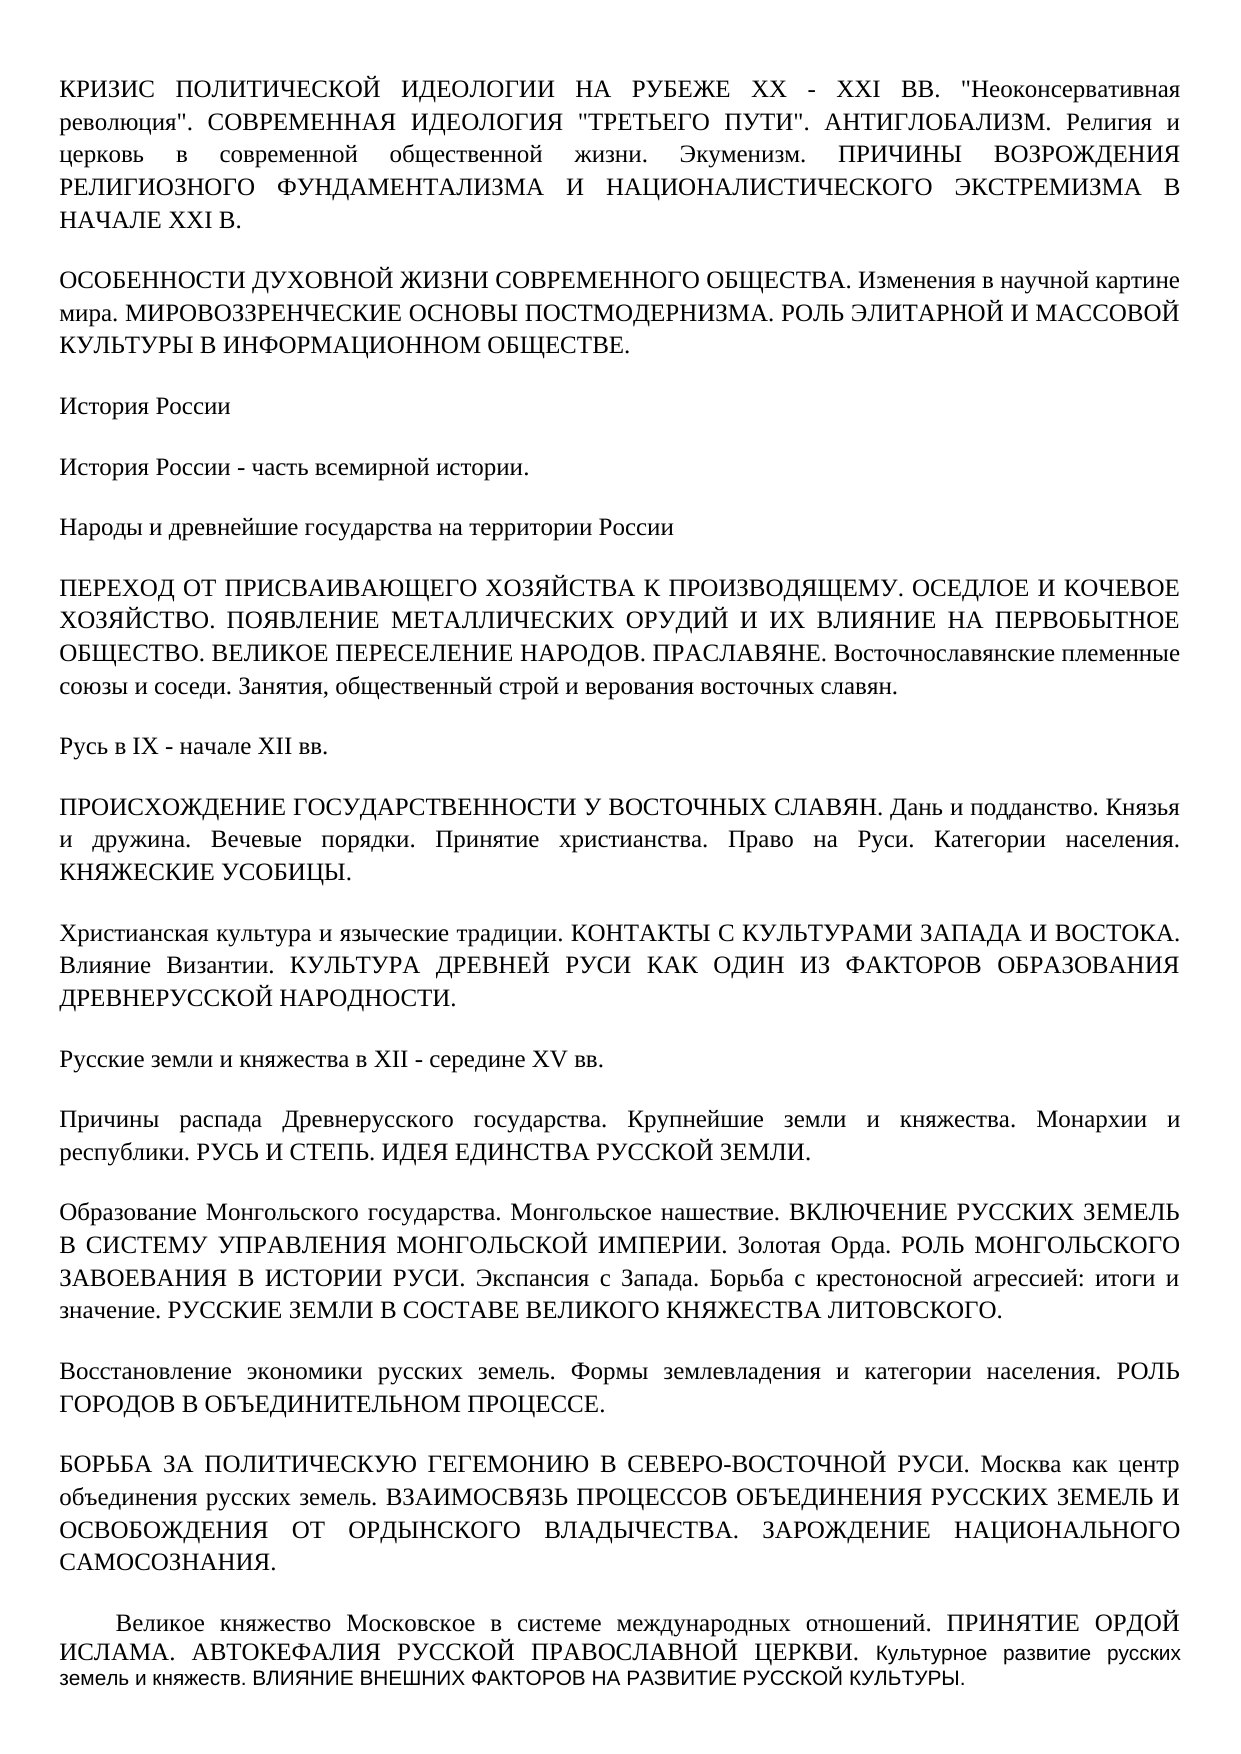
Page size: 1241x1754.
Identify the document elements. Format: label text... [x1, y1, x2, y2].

text Причины распада Древнерусского государства. Крупнейшие земли и княжества. Монархии и республики. РУСЬ И СТЕПЬ. ИДЕЯ ЕДИНСТВА РУССКОЙ ЗЕМЛИ. [59, 1104, 1181, 1166]
text ПЕРЕХОД ОТ ПРИСВАИВАЮЩЕГО ХОЗЯЙСТВА К ПРОИЗВОДЯЩЕМУ. ОСЕДЛОЕ И КОЧЕВОЕ ХОЗЯЙСТВО. ПОЯВЛЕНИЕ МЕТАЛЛИЧЕСКИХ ОРУДИЙ И ИХ ВЛИЯНИЕ НА ПЕРВОБЫТНОЕ ОБЩЕСТВО. ВЕЛИКОЕ ПЕРЕСЕЛЕНИЕ НАРОДОВ. ПРАСЛАВЯНЕ. Восточнославянские племенные союзы и соседи. Занятия, общественный строй и верования восточных славян. [59, 573, 1181, 699]
text История России [59, 391, 1181, 420]
text Русь в IX - начале XII вв. [59, 731, 1181, 760]
text ОСОБЕННОСТИ ДУХОВНОЙ ЖИЗНИ СОВРЕМЕННОГО ОБЩЕСТВА. Изменения в научной картине мира. МИРОВОЗЗРЕНЧЕСКИЕ ОСНОВЫ ПОСТМОДЕРНИЗМА. РОЛЬ ЭЛИТАРНОЙ И МАССОВОЙ КУЛЬТУРЫ В ИНФОРМАЦИОННОМ ОБЩЕСТВЕ. [59, 265, 1181, 359]
text Образование Монгольского государства. Монгольское нашествие. ВКЛЮЧЕНИЕ РУССКИХ ЗЕМЕЛЬ В СИСТЕМУ УПРАВЛЕНИЯ МОНГОЛЬСКОЙ ИМПЕРИИ. Золотая Орда. РОЛЬ МОНГОЛЬСКОГО ЗАВОЕВАНИЯ В ИСТОРИИ РУСИ. Экспансия с Запада. Борьба с крестоносной агрессией: итоги и значение. РУССКИЕ ЗЕМЛИ В СОСТАВЕ ВЕЛИКОГО КНЯЖЕСТВА ЛИТОВСКОГО. [59, 1197, 1181, 1324]
text Народы и древнейшие государства на территории России [59, 512, 1181, 541]
text Христианская культура и языческие традиции. КОНТАКТЫ С КУЛЬТУРАМИ ЗАПАДА И ВОСТОКА. Влияние Византии. КУЛЬТУРА ДРЕВНЕЙ РУСИ КАК ОДИН ИЗ ФАКТОРОВ ОБРАЗОВАНИЯ ДРЕВНЕРУССКОЙ НАРОДНОСТИ. [59, 918, 1181, 1012]
text БОРЬБА ЗА ПОЛИТИЧЕСКУЮ ГЕГЕМОНИЮ В СЕВЕРО-ВОСТОЧНОЙ РУСИ. Москва как центр объединения русских земель. ВЗАИМОСВЯЗЬ ПРОЦЕССОВ ОБЪЕДИНЕНИЯ РУССКИХ ЗЕМЕЛЬ И ОСВОБОЖДЕНИЯ ОТ ОРДЫНСКОГО ВЛАДЫЧЕСТВА. ЗАРОЖДЕНИЕ НАЦИОНАЛЬНОГО САМОСОЗНАНИЯ. [59, 1449, 1181, 1576]
text КРИЗИС ПОЛИТИЧЕСКОЙ ИДЕОЛОГИИ НА РУБЕЖЕ XX - XXI ВВ. "Неоконсервативная революция". СОВРЕМЕННАЯ ИДЕОЛОГИЯ "ТРЕТЬЕГО ПУТИ". АНТИГЛОБАЛИЗМ. Религия и церковь в современной общественной жизни. Экуменизм. ПРИЧИНЫ ВОЗРОЖДЕНИЯ РЕЛИГИОЗНОГО ФУНДАМЕНТАЛИЗМА И НАЦИОНАЛИСТИЧЕСКОГО ЭКСТРЕМИЗМА В НАЧАЛЕ XXI В. [59, 74, 1181, 233]
text Великое княжество Московское в системе международных отношений. ПРИНЯТИЕ ОРДОЙ ИСЛАМА. АВТОКЕФАЛИЯ РУССКОЙ ПРАВОСЛАВНОЙ ЦЕРКВИ. Культурное развитие русских земель и княжеств. ВЛИЯНИЕ ВНЕШНИХ ФАКТОРОВ НА РАЗВИТИЕ РУССКОЙ КУЛЬТУРЫ. [59, 1608, 1181, 1689]
text Русские земли и княжества в XII - середине XV вв. [59, 1044, 1181, 1072]
text История России - часть всемирной истории. [59, 452, 1181, 480]
text Восстановление экономики русских земель. Формы землевладения и категории населения. РОЛЬ ГОРОДОВ В ОБЪЕДИНИТЕЛЬНОМ ПРОЦЕССЕ. [59, 1356, 1181, 1418]
text ПРОИСХОЖДЕНИЕ ГОСУДАРСТВЕННОСТИ У ВОСТОЧНЫХ СЛАВЯН. Дань и подданство. Князья и дружина. Вечевые порядки. Принятие христианства. Право на Руси. Категории населения. КНЯЖЕСКИЕ УСОБИЦЫ. [59, 792, 1181, 886]
